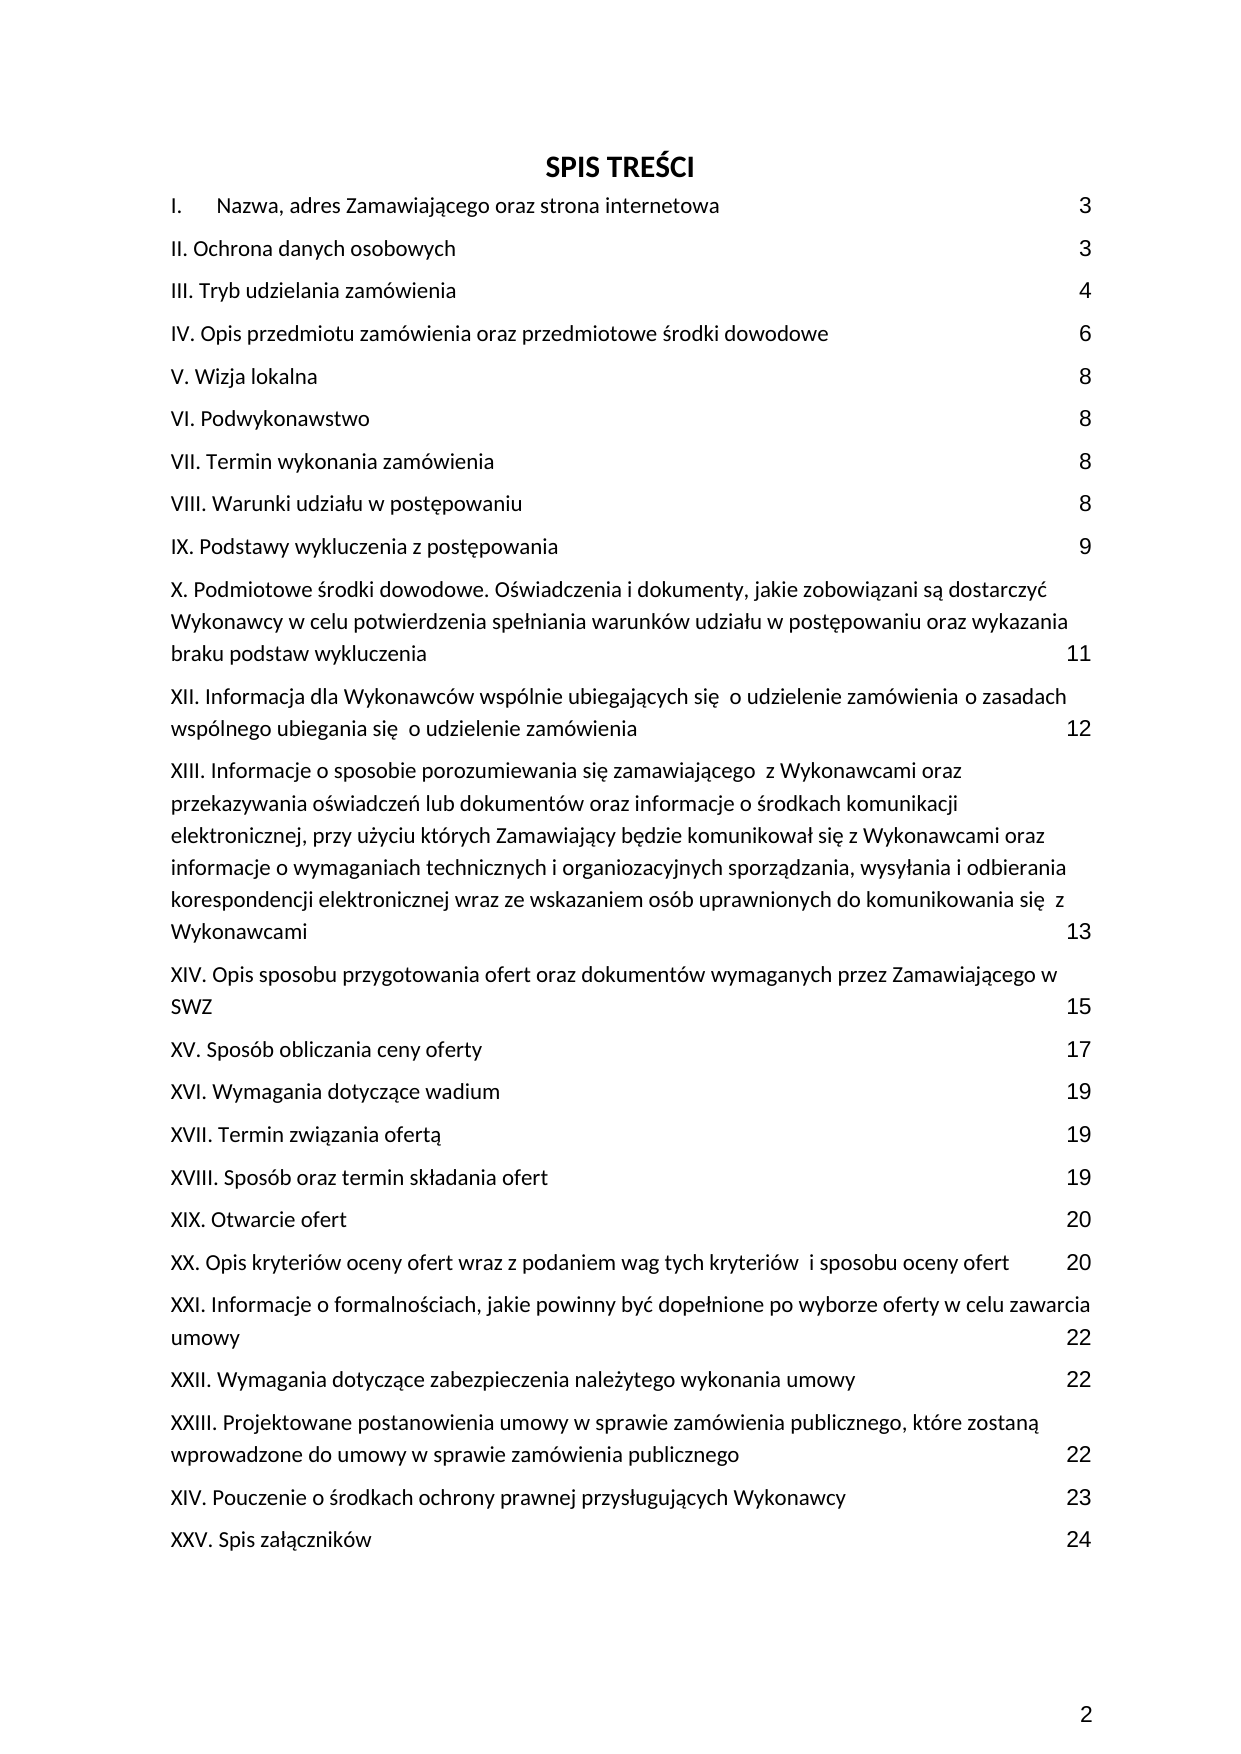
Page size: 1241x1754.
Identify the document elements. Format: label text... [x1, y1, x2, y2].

text SPIS TREŚCI [148, 148, 1093, 186]
